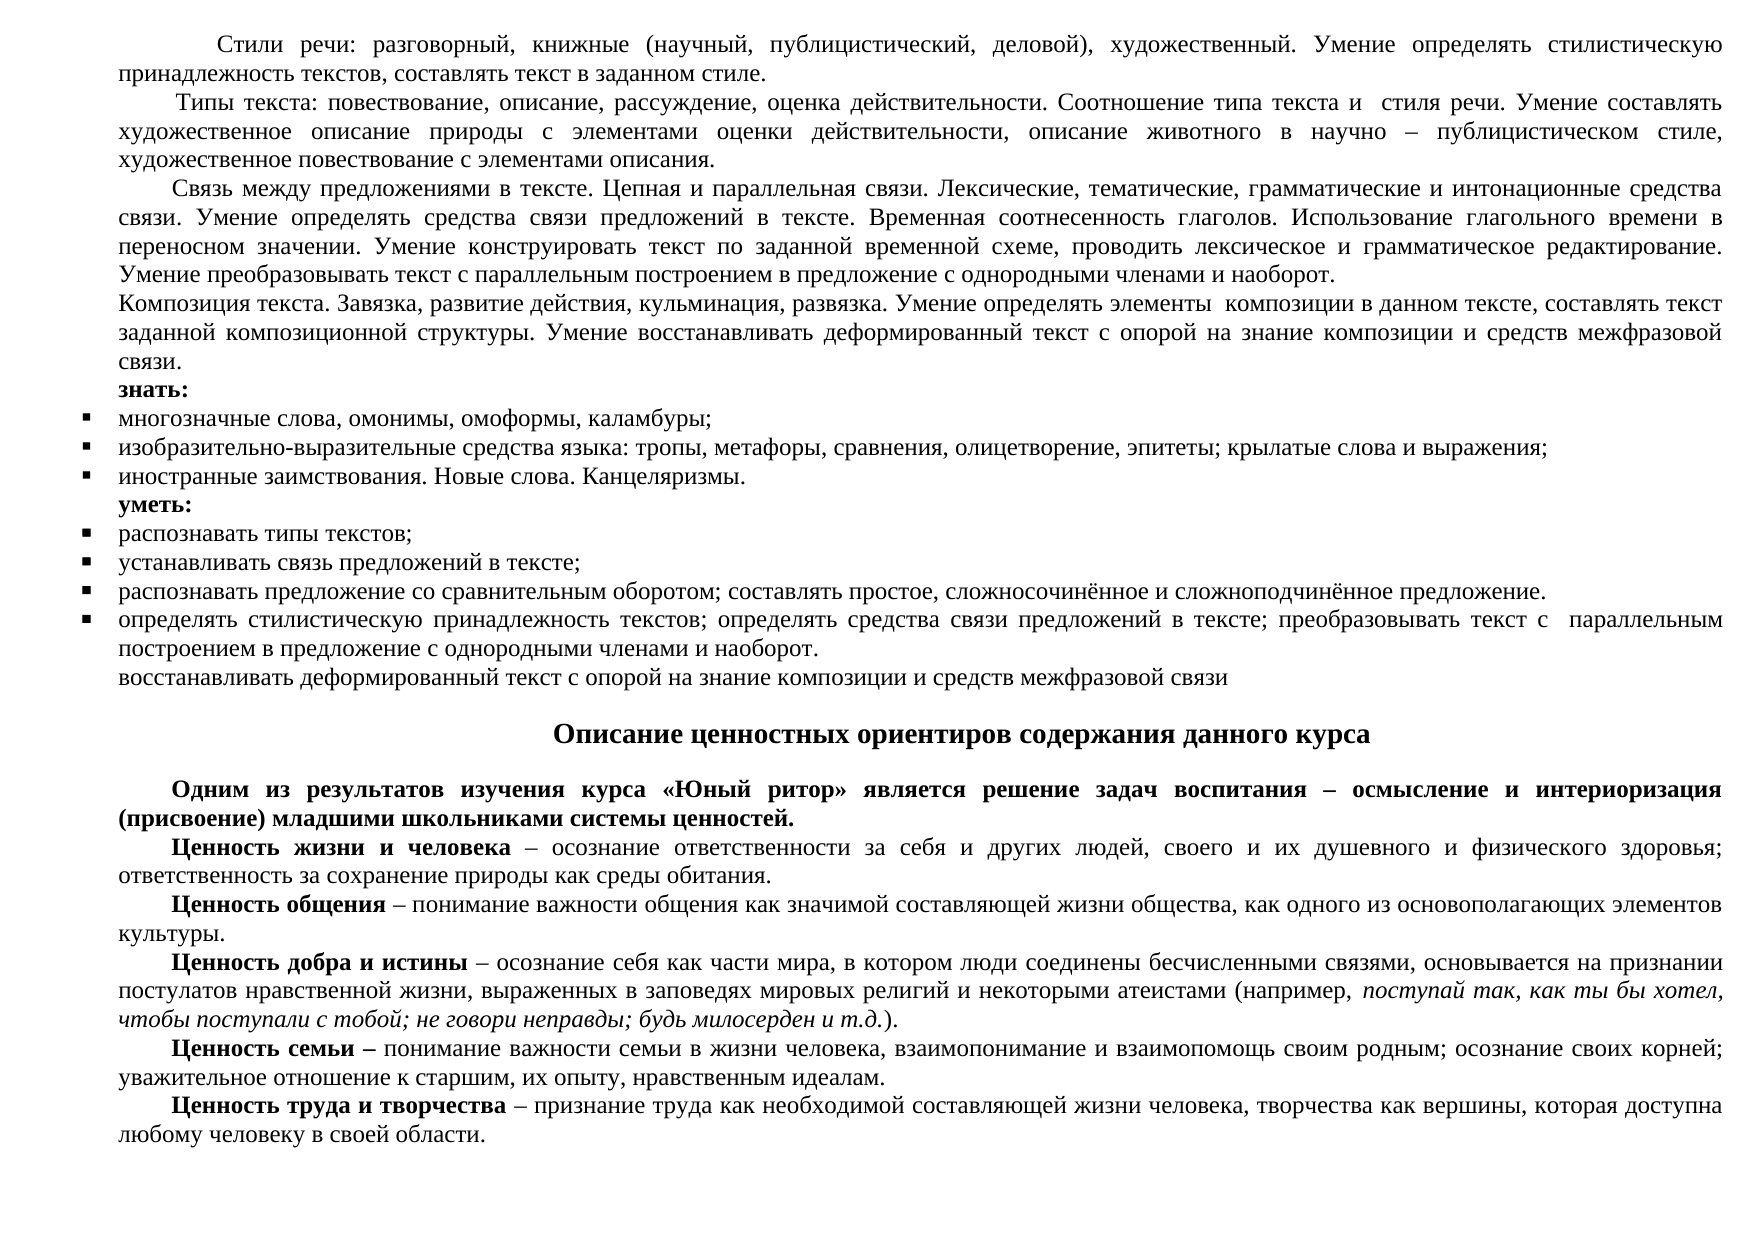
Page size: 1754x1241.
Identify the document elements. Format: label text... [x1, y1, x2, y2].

list иностранные заимствования. Новые слова. Канцеляризмы. [81, 461, 1724, 489]
text Описание ценностных ориентиров содержания данного курса [118, 716, 1724, 749]
text восстанавливать деформированный текст с опорой на знание композиции и средств межфразовой связи [118, 662, 1724, 691]
text Ценность добра и истины – осознание себя как части мира, в котором люди соединены бесчисленными связями, основывается на признании постулатов нравственной жизни, выраженных в заповедях мировых религий и некоторыми атеистами (например, поступай так, как ты бы хотел, чтобы поступали с тобой; не говори неправды; будь милосерден и т.д.). [118, 947, 1724, 1033]
text Композиция текста. Завязка, развитие действия, кульминация, развязка. Умение определять элементы композиции в данном тексте, составлять текст заданной композиционной структуры. Умение восстанавливать деформированный текст с опорой на знание композиции и средств межфразовой связи. [118, 288, 1724, 374]
list устанавливать связь предложений в тексте; [81, 547, 1724, 576]
text Ценность семьи – понимание важности семьи в жизни человека, взаимопонимание и взаимопомощь своим родным; осознание своих корней; уважительное отношение к старшим, их опыту, нравственным идеалам. [118, 1033, 1724, 1091]
list распознавать типы текстов; [81, 518, 1724, 547]
text уметь: [118, 489, 1724, 518]
text Связь между предложениями в тексте. Цепная и параллельная связи. Лексические, тематические, грамматические и интонационные средства связи. Умение определять средства связи предложений в тексте. Временная соотнесенность глаголов. Использование глагольного времени в переносном значении. Умение конструировать текст по заданной временной схеме, проводить лексическое и грамматическое редактирование. Умение преобразовывать текст с параллельным построением в предложение с однородными членами и наоборот. [118, 173, 1724, 288]
list распознавать предложение со сравнительным оборотом; составлять простое, сложносочинённое и сложноподчинённое предложение. [81, 576, 1724, 604]
list определять стилистическую принадлежность текстов; определять средства связи предложений в тексте; преобразовывать текст с параллельным построением в предложение с однородными членами и наоборот. [81, 604, 1724, 662]
text Ценность труда и творчества – признание труда как необходимой составляющей жизни человека, творчества как вершины, которая доступна любому человеку в своей области. [118, 1091, 1724, 1148]
text Одним из результатов изучения курса «Юный ритор» является решение задач воспитания – осмысление и интериоризация (присвоение) младшими школьниками системы ценностей. [118, 774, 1724, 832]
text знать: [118, 374, 1724, 403]
list изобразительно-выразительные средства языка: тропы, метафоры, сравнения, олицетворение, эпитеты; крылатые слова и выражения; [81, 432, 1724, 461]
text Ценность общения – понимание важности общения как значимой составляющей жизни общества, как одного из основополагающих элементов культуры. [118, 889, 1724, 947]
text Ценность жизни и человека – осознание ответственности за себя и других людей, своего и их душевного и физического здоровья; ответственность за сохранение природы как среды обитания. [118, 832, 1724, 889]
list многозначные слова, омонимы, омоформы, каламбуры; [81, 403, 1724, 432]
text Стили речи: разговорный, книжные (научный, публицистический, деловой), художественный. Умение определять стилистическую принадлежность текстов, составлять текст в заданном стиле. [118, 29, 1724, 87]
text Типы текста: повествование, описание, рассуждение, оценка действительности. Соотношение типа текста и стиля речи. Умение составлять художественное описание природы с элементами оценки действительности, описание животного в научно – публицистическом стиле, художественное повествование с элементами описания. [118, 87, 1724, 173]
